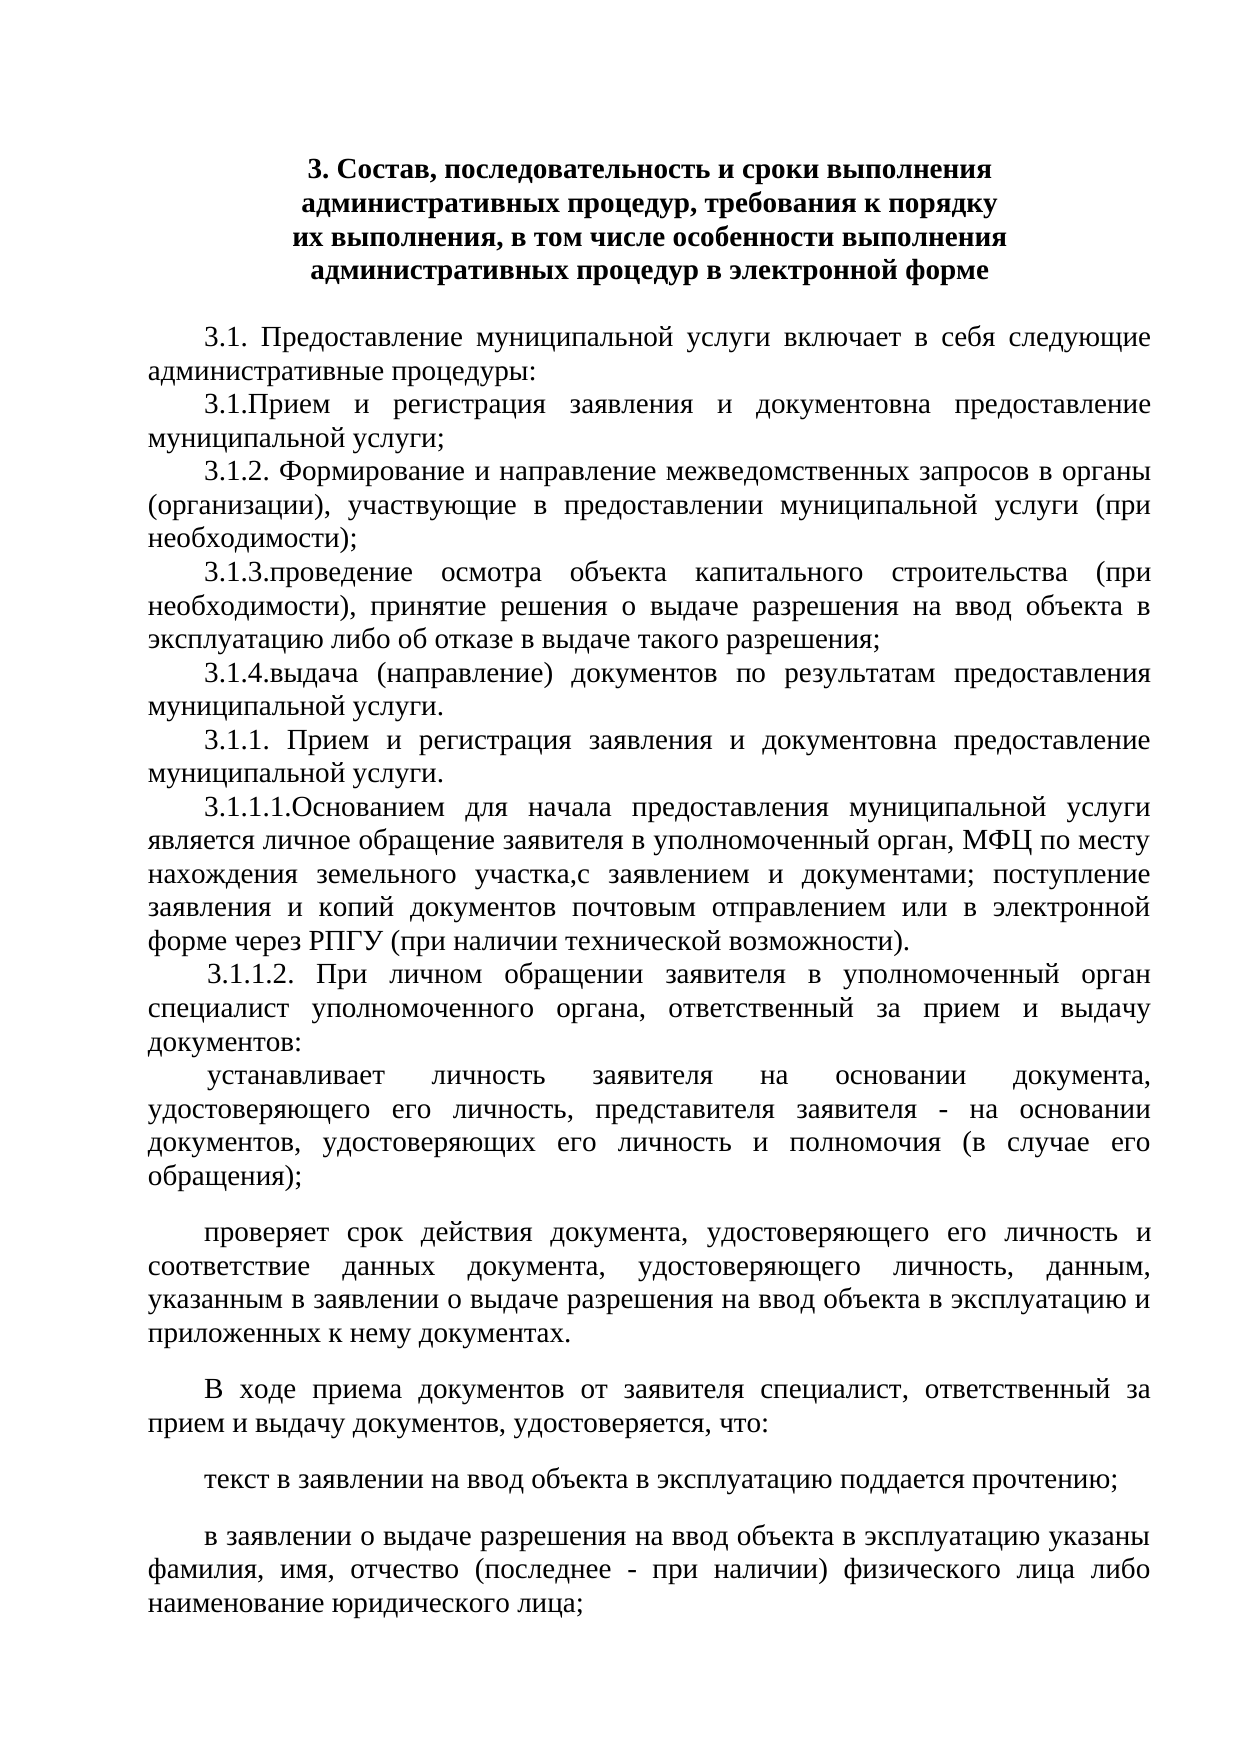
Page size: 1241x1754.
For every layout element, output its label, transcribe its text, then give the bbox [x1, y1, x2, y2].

text 3.1.4.выдача (направление) документов по результатам предоставления муниципальной услуги. [148, 655, 1152, 722]
text административных процедур в электронной форме [148, 252, 1152, 286]
text 3.1.1.2. При личном обращении заявителя в уполномоченный орган специалист уполномоченного органа, ответственный за прием и выдачу документов: [148, 957, 1152, 1057]
text устанавливает личность заявителя на основании документа, удостоверяющего его личность, представителя заявителя - на основании документов, удостоверяющих его личность и полномочия (в случае его обращения); [148, 1057, 1152, 1191]
text административных процедур, требования к порядку [148, 185, 1152, 219]
text текст в заявлении на ввод объекта в эксплуатацию поддается прочтению; [148, 1461, 1152, 1495]
text 3.1.2. Формирование и направление межведомственных запросов в органы (организации), участвующие в предоставлении муниципальной услуги (при необходимости); [148, 453, 1152, 554]
text их выполнения, в том числе особенности выполнения [148, 219, 1152, 252]
text 3.1.Прием и регистрация заявления и документовна предоставление муниципальной услуги; [148, 386, 1152, 453]
text В ходе приема документов от заявителя специалист, ответственный за прием и выдачу документов, удостоверяется, что: [148, 1371, 1152, 1438]
text в заявлении о выдаче разрешения на ввод объекта в эксплуатацию указаны фамилия, имя, отчество (последнее - при наличии) физического лица либо наименование юридического лица; [148, 1518, 1152, 1618]
text 3. Состав, последовательность и сроки выполнения [148, 152, 1152, 185]
text 3.1.1.1.Основанием для начала предоставления муниципальной услуги является личное обращение заявителя в уполномоченный орган, МФЦ по месту нахождения земельного участка,с заявлением и документами; поступление заявления и копий документов почтовым отправлением или в электронной форме через РПГУ (при наличии технической возможности). [148, 789, 1152, 957]
text 3.1.3.проведение осмотра объекта капитального строительства (при необходимости), принятие решения о выдаче разрешения на ввод объекта в эксплуатацию либо об отказе в выдаче такого разрешения; [148, 554, 1152, 655]
text 3.1. Предоставление муниципальной услуги включает в себя следующие административные процедуры: [148, 319, 1152, 386]
text проверяет срок действия документа, удостоверяющего его личность и соответствие данных документа, удостоверяющего личность, данным, указанным в заявлении о выдаче разрешения на ввод объекта в эксплуатацию и приложенных к нему документах. [148, 1214, 1152, 1348]
text 3.1.1. Прием и регистрация заявления и документовна предоставление муниципальной услуги. [148, 722, 1152, 789]
